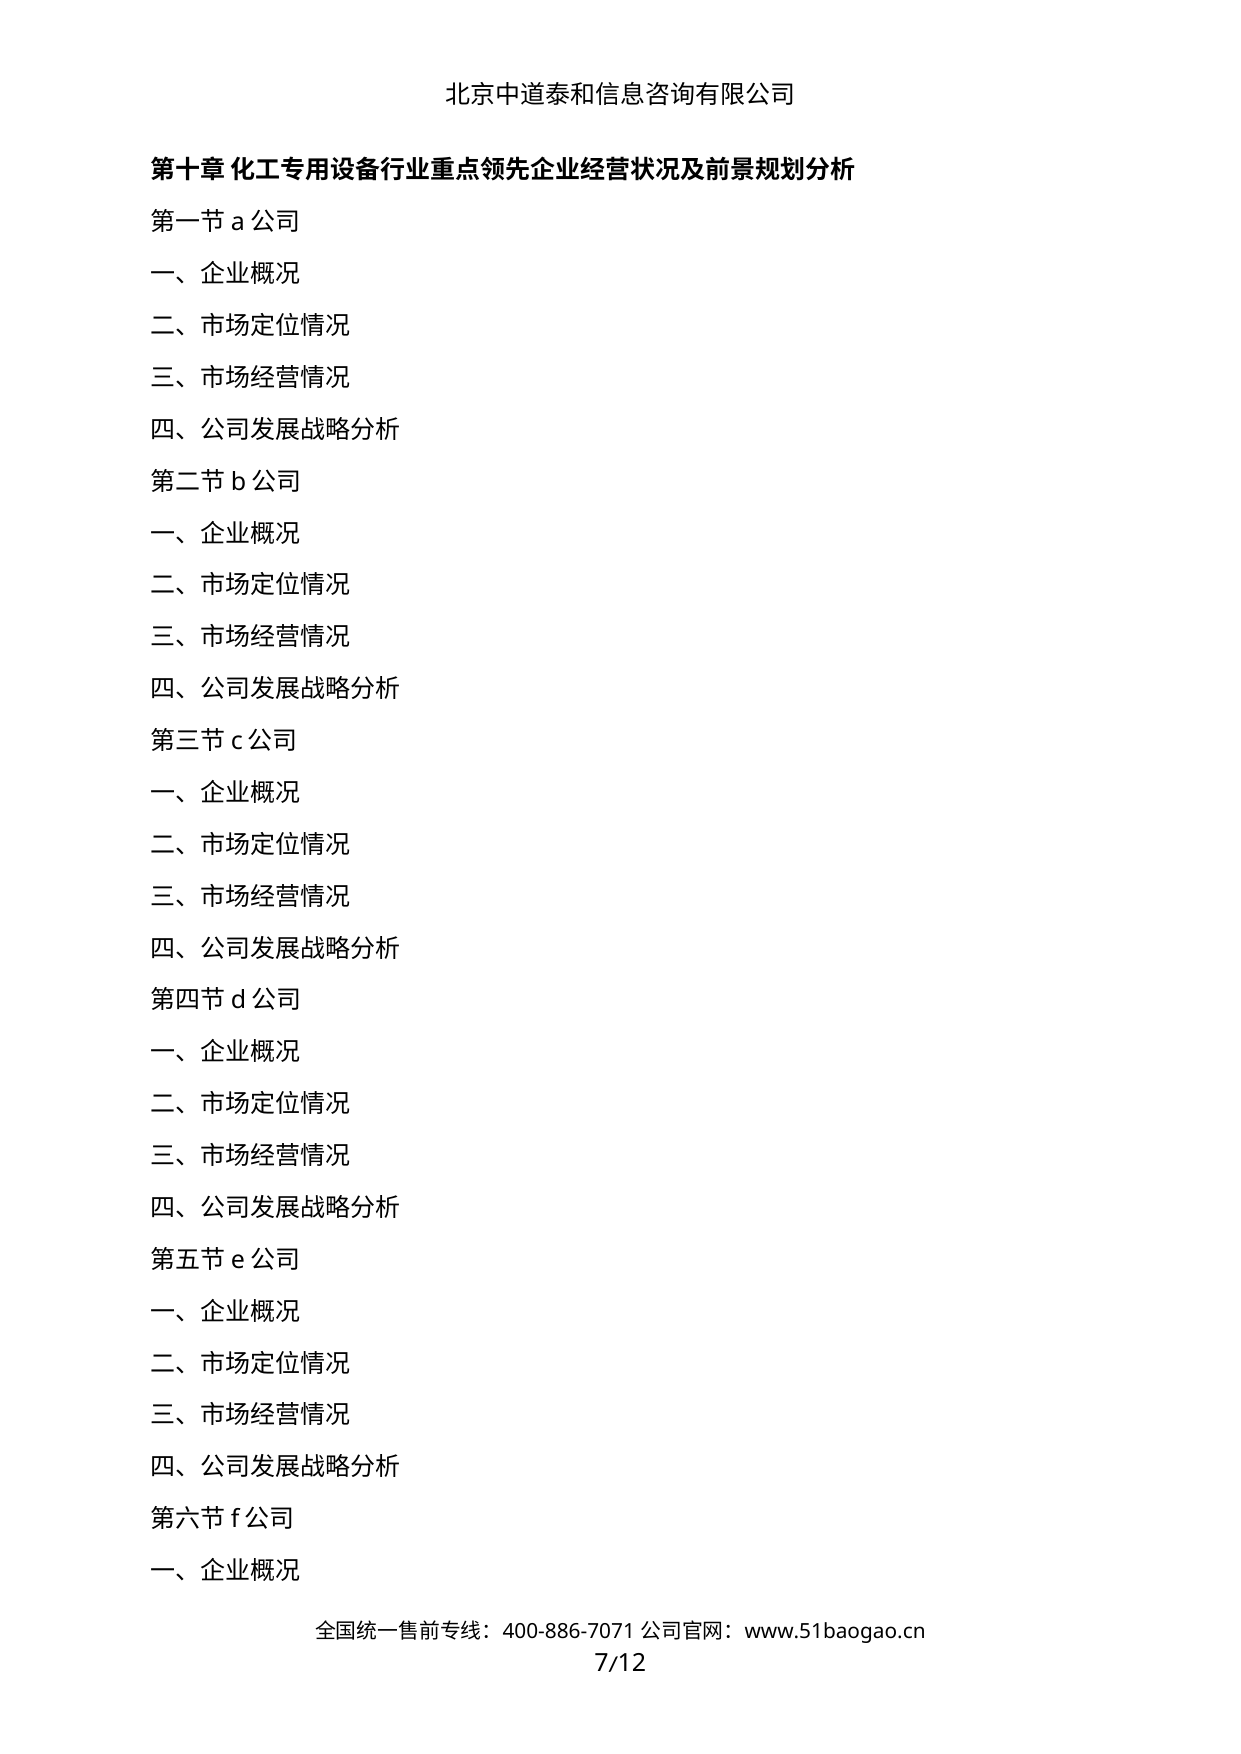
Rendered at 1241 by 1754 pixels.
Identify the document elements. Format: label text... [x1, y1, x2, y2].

text 第一节 a公司 [150, 202, 1090, 238]
text 第四节 d公司 [150, 980, 1090, 1016]
text 四、公司发展战略分析 [150, 928, 1090, 964]
text 第三节 c公司 [150, 721, 1090, 757]
text 第十章 化工专用设备行业重点领先企业经营状况及前景规划分析 [150, 150, 1090, 186]
text 一、企业概况 [150, 1291, 1090, 1327]
text 四、公司发展战略分析 [150, 1447, 1090, 1483]
text 第二节 b公司 [150, 461, 1090, 497]
text 三、市场经营情况 [150, 1136, 1090, 1172]
text 二、市场定位情况 [150, 1343, 1090, 1379]
text 四、公司发展战略分析 [150, 1187, 1090, 1224]
text 第五节 e公司 [150, 1239, 1090, 1276]
text 三、市场经营情况 [150, 876, 1090, 912]
text 三、市场经营情况 [150, 357, 1090, 394]
text 一、企业概况 [150, 772, 1090, 809]
text 二、市场定位情况 [150, 1084, 1090, 1120]
text 二、市场定位情况 [150, 306, 1090, 342]
text 第六节 f公司 [150, 1499, 1090, 1535]
text 一、企业概况 [150, 1551, 1090, 1587]
text 二、市场定位情况 [150, 565, 1090, 601]
text 二、市场定位情况 [150, 824, 1090, 861]
text 四、公司发展战略分析 [150, 669, 1090, 705]
text 一、企业概况 [150, 254, 1090, 290]
text 四、公司发展战略分析 [150, 409, 1090, 446]
text 一、企业概况 [150, 1032, 1090, 1068]
text 一、企业概况 [150, 513, 1090, 549]
text 三、市场经营情况 [150, 617, 1090, 653]
text 三、市场经营情况 [150, 1395, 1090, 1431]
